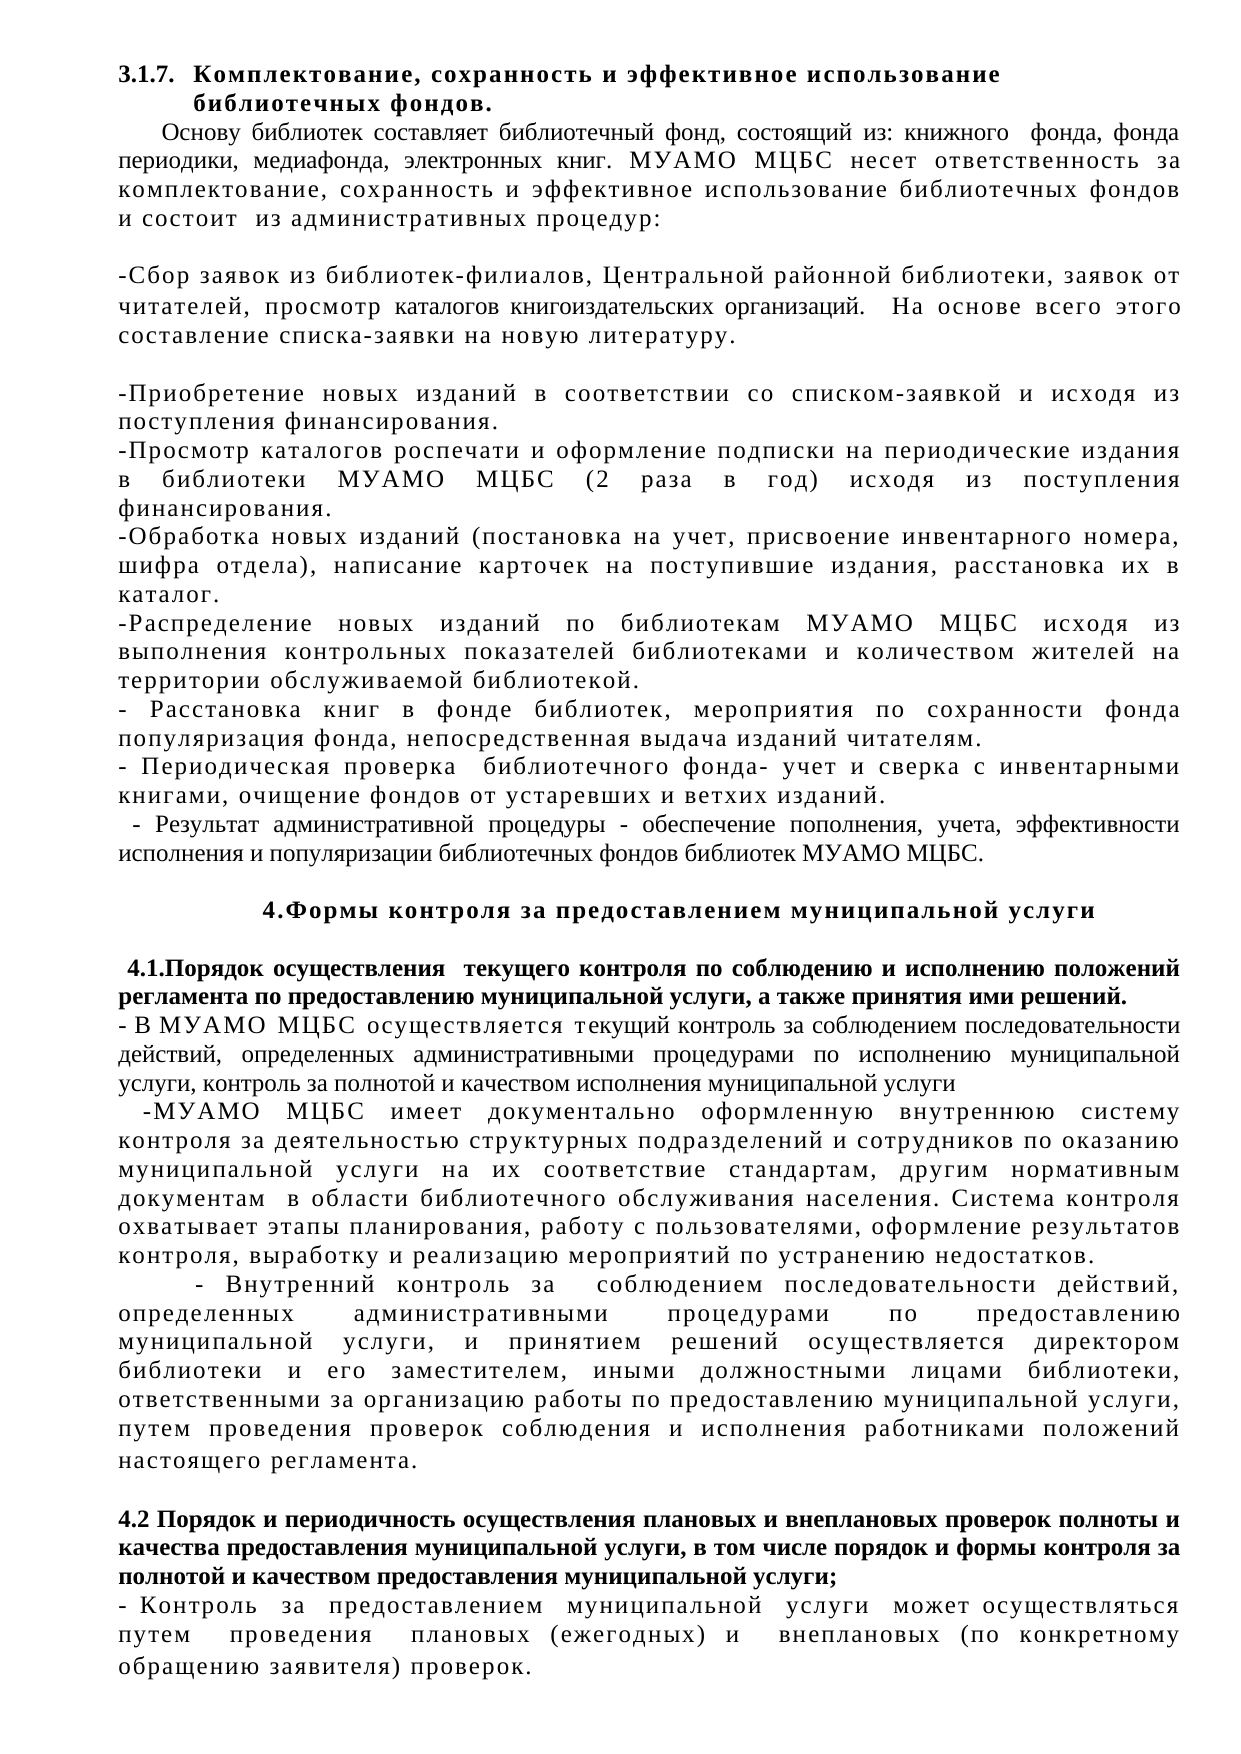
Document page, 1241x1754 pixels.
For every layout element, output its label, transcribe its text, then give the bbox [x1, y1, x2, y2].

text - В МУАМО МЦБС осуществляется текущий контроль за соблюдением последовательности действий, определенных административными процедурами по исполнению муниципальной услуги, контроль за полнотой и качеством исполнения муниципальной услуги [118, 1010, 1181, 1096]
text -Просмотр каталогов роспечати и оформление подписки на периодические издания в библиотеки МУАМО МЦБС (2 раза в год) исходя из поступления финансирования. [118, 435, 1181, 521]
list Комплектование, сохранность и эффективное использование библиотечных фондов. [118, 59, 1181, 117]
text -МУАМО МЦБС имеет документально оформленную внутреннюю систему контроля за деятельностью структурных подразделений и сотрудников по оказанию муниципальной услуги на их соответствие стандартам, другим нормативным документам в области библиотечного обслуживания населения. Система контроля охватывает этапы планирования, работу с пользователями, оформление результатов контроля, выработку и реализацию мероприятий по устранению недостатков. [118, 1096, 1181, 1269]
text -Обработка новых изданий (постановка на учет, присвоение инвентарного номера, шифра отдела), написание карточек на поступившие издания, расстановка их в каталог. [118, 521, 1181, 608]
text - Внутренний контроль за соблюдением последовательности действий, определенных административными процедурами по предоставлению муниципальной услуги, и принятием решений осуществляется директором библиотеки и его заместителем, иными должностными лицами библиотеки, ответственными за организацию работы по предоставлению муниципальной услуги, путем проведения проверок соблюдения и исполнения работниками положений настоящего регламента. [74, 1269, 1181, 1475]
text -Распределение новых изданий по библиотекам МУАМО МЦБС исходя из выполнения контрольных показателей библиотеками и количеством жителей на территории обслуживаемой библиотекой. [118, 608, 1181, 694]
text -Приобретение новых изданий в соответствии со списком-заявкой и исходя из поступления финансирования. [118, 378, 1181, 435]
text 4.1.Порядок осуществления текущего контроля по соблюдению и исполнению положений регламента по предоставлению муниципальной услуги, а также принятия ими решений. [118, 953, 1181, 1010]
text - Результат административной процедуры - обеспечение пополнения, учета, эффективности исполнения и популяризации библиотечных фондов библиотек МУАМО МЦБС. [118, 809, 1181, 866]
text - Периодическая проверка библиотечного фонда- учет и сверка с инвентарными книгами, очищение фондов от устаревших и ветхих изданий. [118, 751, 1181, 809]
text -Сбор заявок из библиотек-филиалов, Центральной районной библиотеки, заявок от читателей, просмотр каталогов книгоиздательских организаций. На основе всего этого составление списка-заявки на новую литературу. [118, 260, 1181, 349]
text 4.Формы контроля за предоставлением муниципальной услуги [118, 895, 1181, 924]
text 4.2 Порядок и периодичность осуществления плановых и внеплановых проверок полноты и качества предоставления муниципальной услуги, в том числе порядок и формы контроля за полнотой и качеством предоставления муниципальной услуги; [118, 1504, 1181, 1590]
text Основу библиотек составляет библиотечный фонд, состоящий из: книжного фонда, фонда периодики, медиафонда, электронных книг. МУАМО МЦБС несет ответственность за комплектование, сохранность и эффективное использование библиотечных фондов и состоит из административных процедур: [118, 117, 1181, 232]
text - Расстановка книг в фонде библиотек, мероприятия по сохранности фонда популяризация фонда, непосредственная выдача изданий читателям. [118, 694, 1181, 751]
text - Контроль за предоставлением муниципальной услуги может осуществляться путем проведения плановых (ежегодных) и внеплановых (по конкретному обращению заявителя) проверок. [118, 1590, 1181, 1681]
